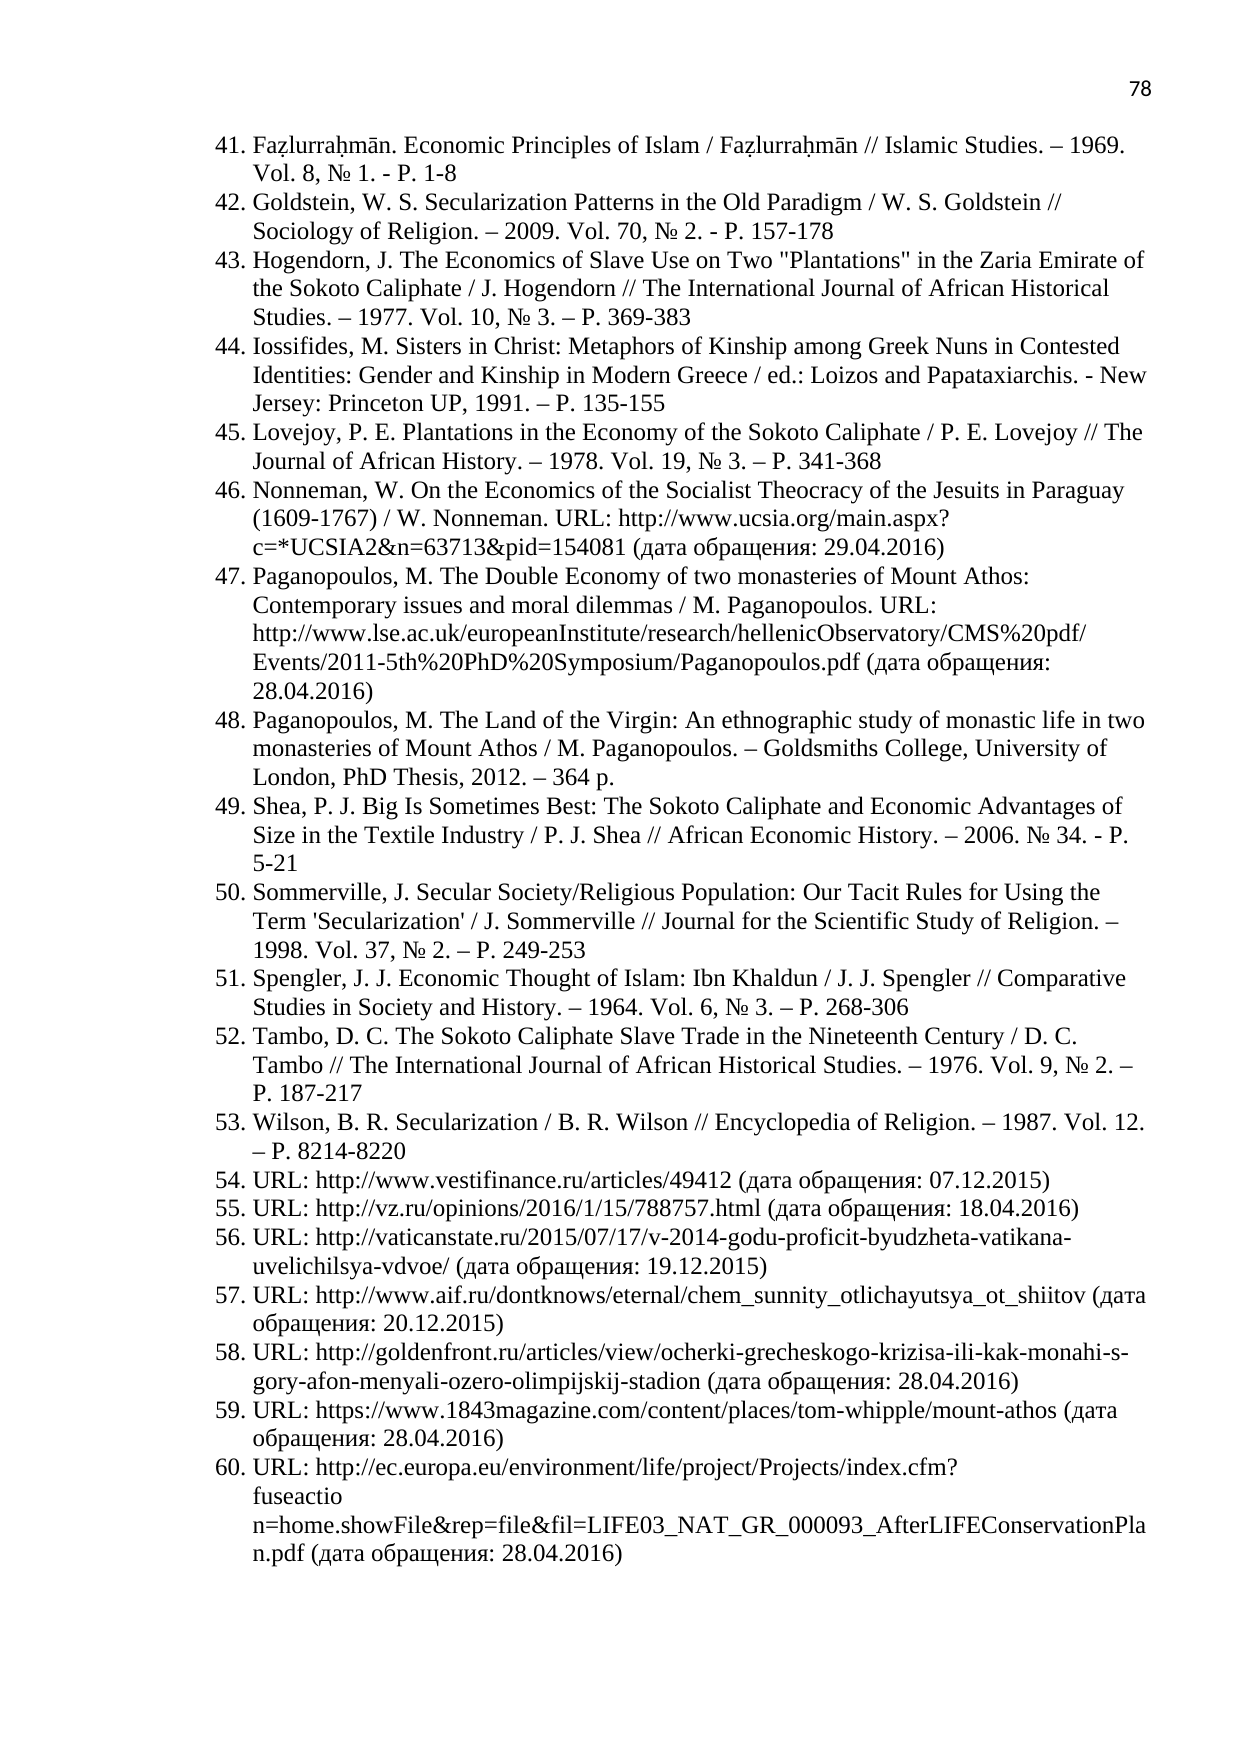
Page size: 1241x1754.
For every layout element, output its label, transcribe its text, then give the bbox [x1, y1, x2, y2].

list Iossifides, М. Sisters in Christ: Metaphors of Kinship among Greek Nuns in Contested Identities: Gender and Kinship in Modern Greece / ed.: Loizos and Papataxiarchis. - New Jersey: Princeton UP, 1991. – P. 135-155 [215, 331, 1152, 417]
list URL: http://vz.ru/opinions/2016/1/15/788757.html (дата обращения: 18.04.2016) [215, 1193, 1152, 1222]
list Nonneman, W. On the Economics of the Socialist Theocracy of the Jesuits in Paraguay (1609-1767) / W. Nonneman. URL: http://www.ucsia.org/main.aspx?c=*UCSIA2&n=63713&pid=154081 (дата обращения: 29.04.2016) [215, 475, 1152, 561]
list Shea, P. J. Big Is Sometimes Best: The Sokoto Caliphate and Economic Advantages of Size in the Textile Industry / P. J. Shea // African Economic History. – 2006. № 34. - P. 5-21 [215, 791, 1152, 877]
list Spengler, J. J. Economic Thought of Islam: Ibn Khaldun / J. J. Spengler // Comparative Studies in Society and History. – 1964. Vol. 6, № 3. – P. 268-306 [215, 963, 1152, 1021]
list Paganopoulos, M. The Land of the Virgin: An ethnographic study of monastic life in two monasteries of Mount Athos / M. Paganopoulos. – Goldsmiths College, University of London, PhD Thesis, 2012. – 364 p. [215, 705, 1152, 791]
list URL: http://www.aif.ru/dontknows/eternal/chem_sunnity_otlichayutsya_ot_shiitov (дата обращения: 20.12.2015) [215, 1280, 1152, 1337]
list Faẓlurraḥmān. Economic Principles of Islam / Faẓlurraḥmān // Islamic Studies. – 1969. Vol. 8, № 1. - P. 1-8 [215, 130, 1152, 187]
list URL: http://ec.europa.eu/environment/life/project/Projects/index.cfm?fuseaction=home.showFile&rep=file&fil=LIFE03_NAT_GR_000093_AfterLIFEConservationPlan.pdf (дата обращения: 28.04.2016) [215, 1452, 1152, 1567]
list Paganopoulos, M. The Double Economy of two monasteries of Mount Athos: Contemporary issues and moral dilemmas / M. Paganopoulos. URL: http://www.lse.ac.uk/europeanInstitute/research/hellenicObservatory/CMS%20pdf/Events/2011-5th%20PhD%20Symposium/Paganopoulos.pdf (дата обращения: 28.04.2016) [215, 561, 1152, 705]
list Sommerville, J. Secular Society/Religious Population: Our Tacit Rules for Using the Term 'Secularization' / J. Sommerville // Journal for the Scientific Study of Religion. – 1998. Vol. 37, № 2. – P. 249-253 [215, 877, 1152, 963]
list URL: https://www.1843magazine.com/content/places/tom-whipple/mount-athos (дата обращения: 28.04.2016) [215, 1395, 1152, 1452]
list Wilson, B. R. Secularization / B. R. Wilson // Encyclopedia of Religion. – 1987. Vol. 12. – P. 8214-8220 [215, 1107, 1152, 1165]
list URL: http://www.vestifinance.ru/articles/49412 (дата обращения: 07.12.2015) [215, 1165, 1152, 1193]
list Goldstein, W. S. Secularization Patterns in the Old Paradigm / W. S. Goldstein // Sociology of Religion. – 2009. Vol. 70, № 2. - P. 157-178 [215, 187, 1152, 245]
list Hogendorn, J. The Economics of Slave Use on Two "Plantations" in the Zaria Emirate of the Sokoto Caliphate / J. Hogendorn // The International Journal of African Historical Studies. – 1977. Vol. 10, № 3. – P. 369-383 [215, 245, 1152, 331]
list Tambo, D. C. The Sokoto Caliphate Slave Trade in the Nineteenth Century / D. C. Tambo // The International Journal of African Historical Studies. – 1976. Vol. 9, № 2. – P. 187-217 [215, 1021, 1152, 1107]
list Lovejoy, P. E. Plantations in the Economy of the Sokoto Caliphate / P. E. Lovejoy // The Journal of African History. – 1978. Vol. 19, № 3. – P. 341-368 [215, 417, 1152, 475]
list URL: http://goldenfront.ru/articles/view/ocherki-grecheskogo-krizisa-ili-kak-monahi-s-gory-afon-menyali-ozero-olimpijskij-stadion (дата обращения: 28.04.2016) [215, 1337, 1152, 1395]
list URL: http://vaticanstate.ru/2015/07/17/v-2014-godu-proficit-byudzheta-vatikana-uvelichilsya-vdvoe/ (дата обращения: 19.12.2015) [215, 1222, 1152, 1280]
